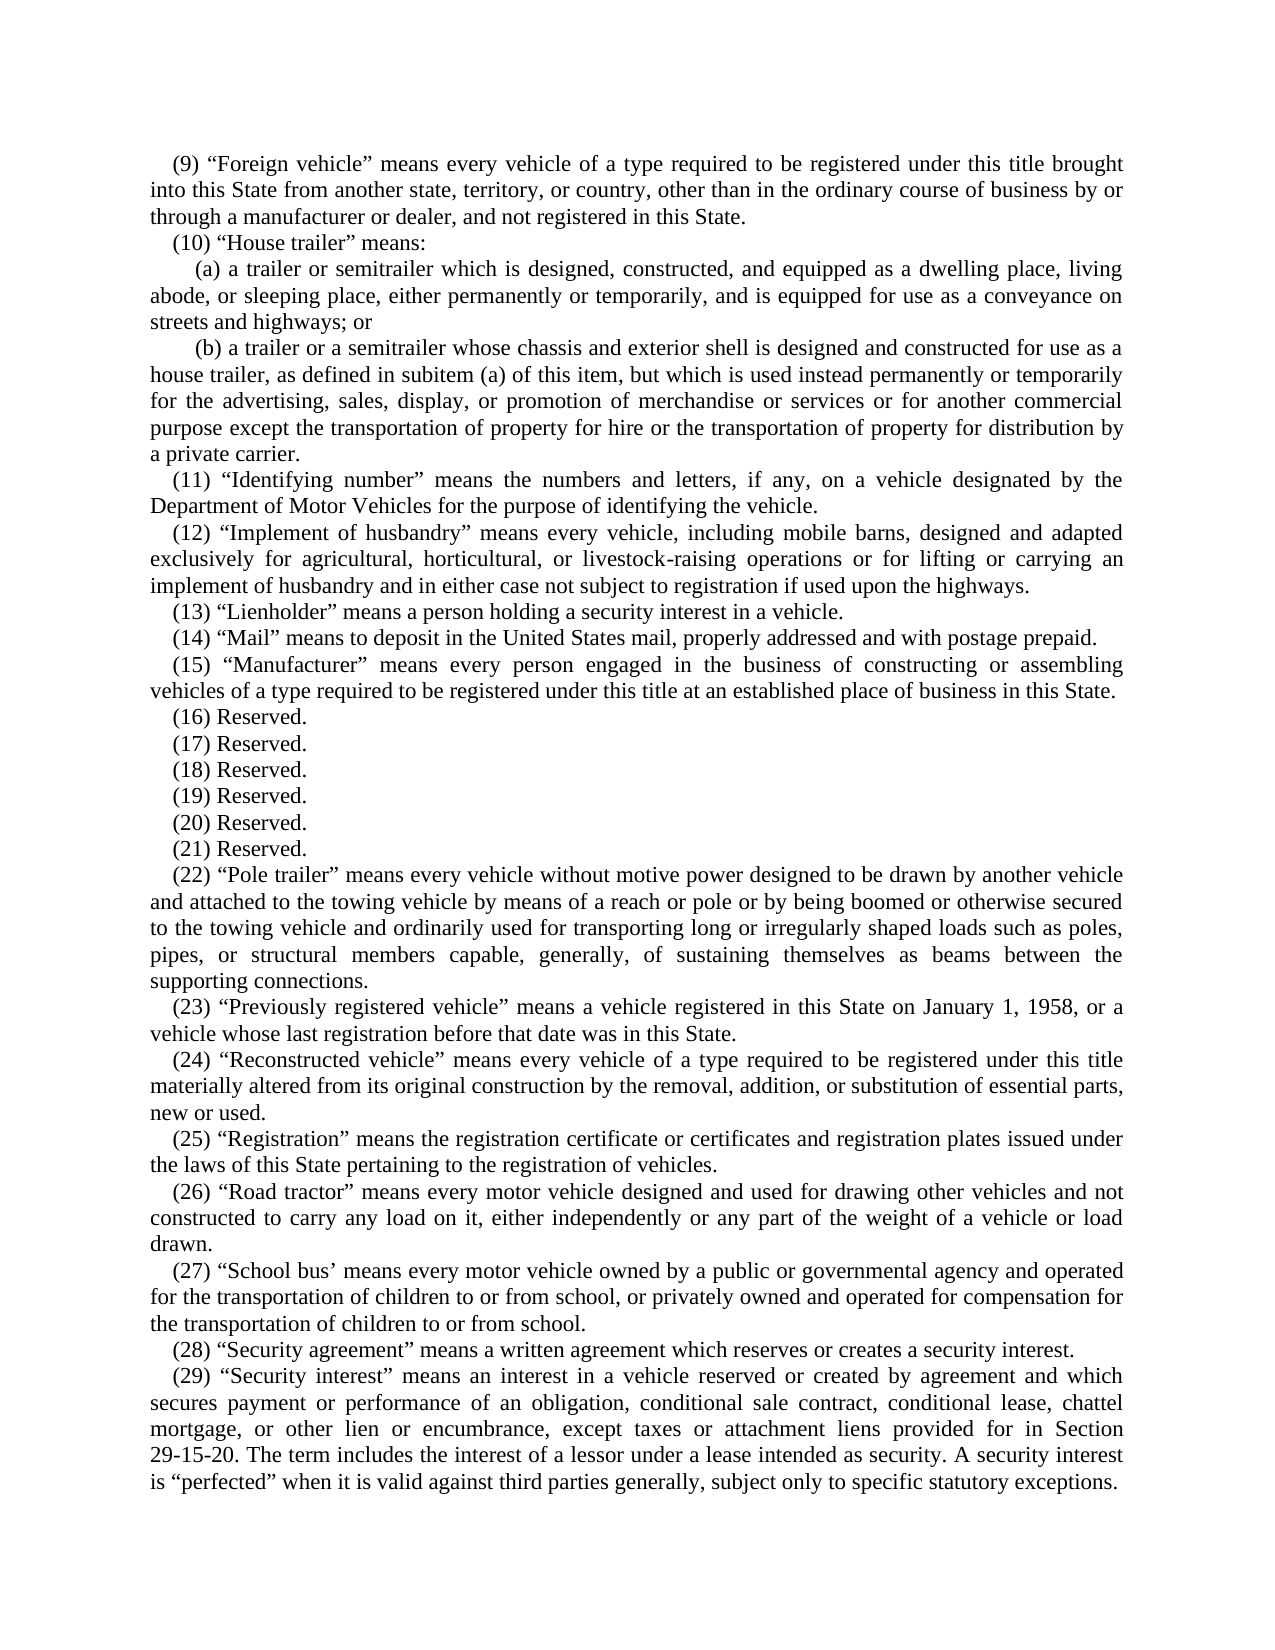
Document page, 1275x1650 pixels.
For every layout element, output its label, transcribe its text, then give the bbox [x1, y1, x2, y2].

text (9) “Foreign vehicle” means every vehicle of a type required to be registered under this title brought into this State from another state, territory, or country, other than in the ordinary course of business by or through a manufacturer or dealer, and not registered in this State. [150, 150, 1125, 229]
text (24) “Reconstructed vehicle” means every vehicle of a type required to be registered under this title materially altered from its original construction by the removal, addition, or substitution of essential parts, new or used. [150, 1046, 1125, 1125]
text (10) “House trailer” means: [150, 229, 1125, 255]
text (25) “Registration” means the registration certificate or certificates and registration plates issued under the laws of this State pertaining to the registration of vehicles. [150, 1125, 1125, 1178]
text (19) Reserved. [150, 782, 1125, 809]
text (12) “Implement of husbandry” means every vehicle, including mobile barns, designed and adapted exclusively for agricultural, horticultural, or livestock-raising operations or for lifting or carrying an implement of husbandry and in either case not subject to registration if used upon the highways. [150, 519, 1125, 598]
text (18) Reserved. [150, 756, 1125, 782]
text (28) “Security agreement” means a written agreement which reserves or creates a security interest. [150, 1336, 1125, 1362]
text (11) “Identifying number” means the numbers and letters, if any, on a vehicle designated by the Department of Motor Vehicles for the purpose of identifying the vehicle. [150, 466, 1125, 519]
text (a) a trailer or semitrailer which is designed, constructed, and equipped as a dwelling place, living abode, or sleeping place, either permanently or temporarily, and is equipped for use as a conveyance on streets and highways; or [150, 255, 1125, 334]
text (22) “Pole trailer” means every vehicle without motive power designed to be drawn by another vehicle and attached to the towing vehicle by means of a reach or pole or by being boomed or otherwise secured to the towing vehicle and ordinarily used for transporting long or irregularly shaped loads such as poles, pipes, or structural members capable, generally, of sustaining themselves as beams between the supporting connections. [150, 862, 1125, 993]
text (26) “Road tractor” means every motor vehicle designed and used for drawing other vehicles and not constructed to carry any load on it, either independently or any part of the weight of a vehicle or load drawn. [150, 1178, 1125, 1257]
text (b) a trailer or a semitrailer whose chassis and exterior shell is designed and constructed for use as a house trailer, as defined in subitem (a) of this item, but which is used instead permanently or temporarily for the advertising, sales, display, or promotion of merchandise or services or for another commercial purpose except the transportation of property for hire or the transportation of property for distribution by a private carrier. [150, 334, 1125, 466]
text (27) “School bus’ means every motor vehicle owned by a public or governmental agency and operated for the transportation of children to or from school, or privately owned and operated for compensation for the transportation of children to or from school. [150, 1257, 1125, 1336]
text (23) “Previously registered vehicle” means a vehicle registered in this State on January 1, 1958, or a vehicle whose last registration before that date was in this State. [150, 993, 1125, 1046]
text (14) “Mail” means to deposit in the United States mail, properly addressed and with postage prepaid. [150, 624, 1125, 651]
text (29) “Security interest” means an interest in a vehicle reserved or created by agreement and which secures payment or performance of an obligation, conditional sale contract, conditional lease, chattel mortgage, or other lien or encumbrance, except taxes or attachment liens provided for in Section 29-15-20. The term includes the interest of a lessor under a lease intended as security. A security interest is “perfected” when it is valid against third parties generally, subject only to specific statutory exceptions. [150, 1362, 1125, 1494]
text (13) “Lienholder” means a person holding a security interest in a vehicle. [150, 598, 1125, 624]
text (15) “Manufacturer” means every person engaged in the business of constructing or assembling vehicles of a type required to be registered under this title at an established place of business in this State. [150, 651, 1125, 703]
text (20) Reserved. [150, 809, 1125, 835]
text (17) Reserved. [150, 730, 1125, 756]
text (21) Reserved. [150, 835, 1125, 862]
text (16) Reserved. [150, 703, 1125, 730]
